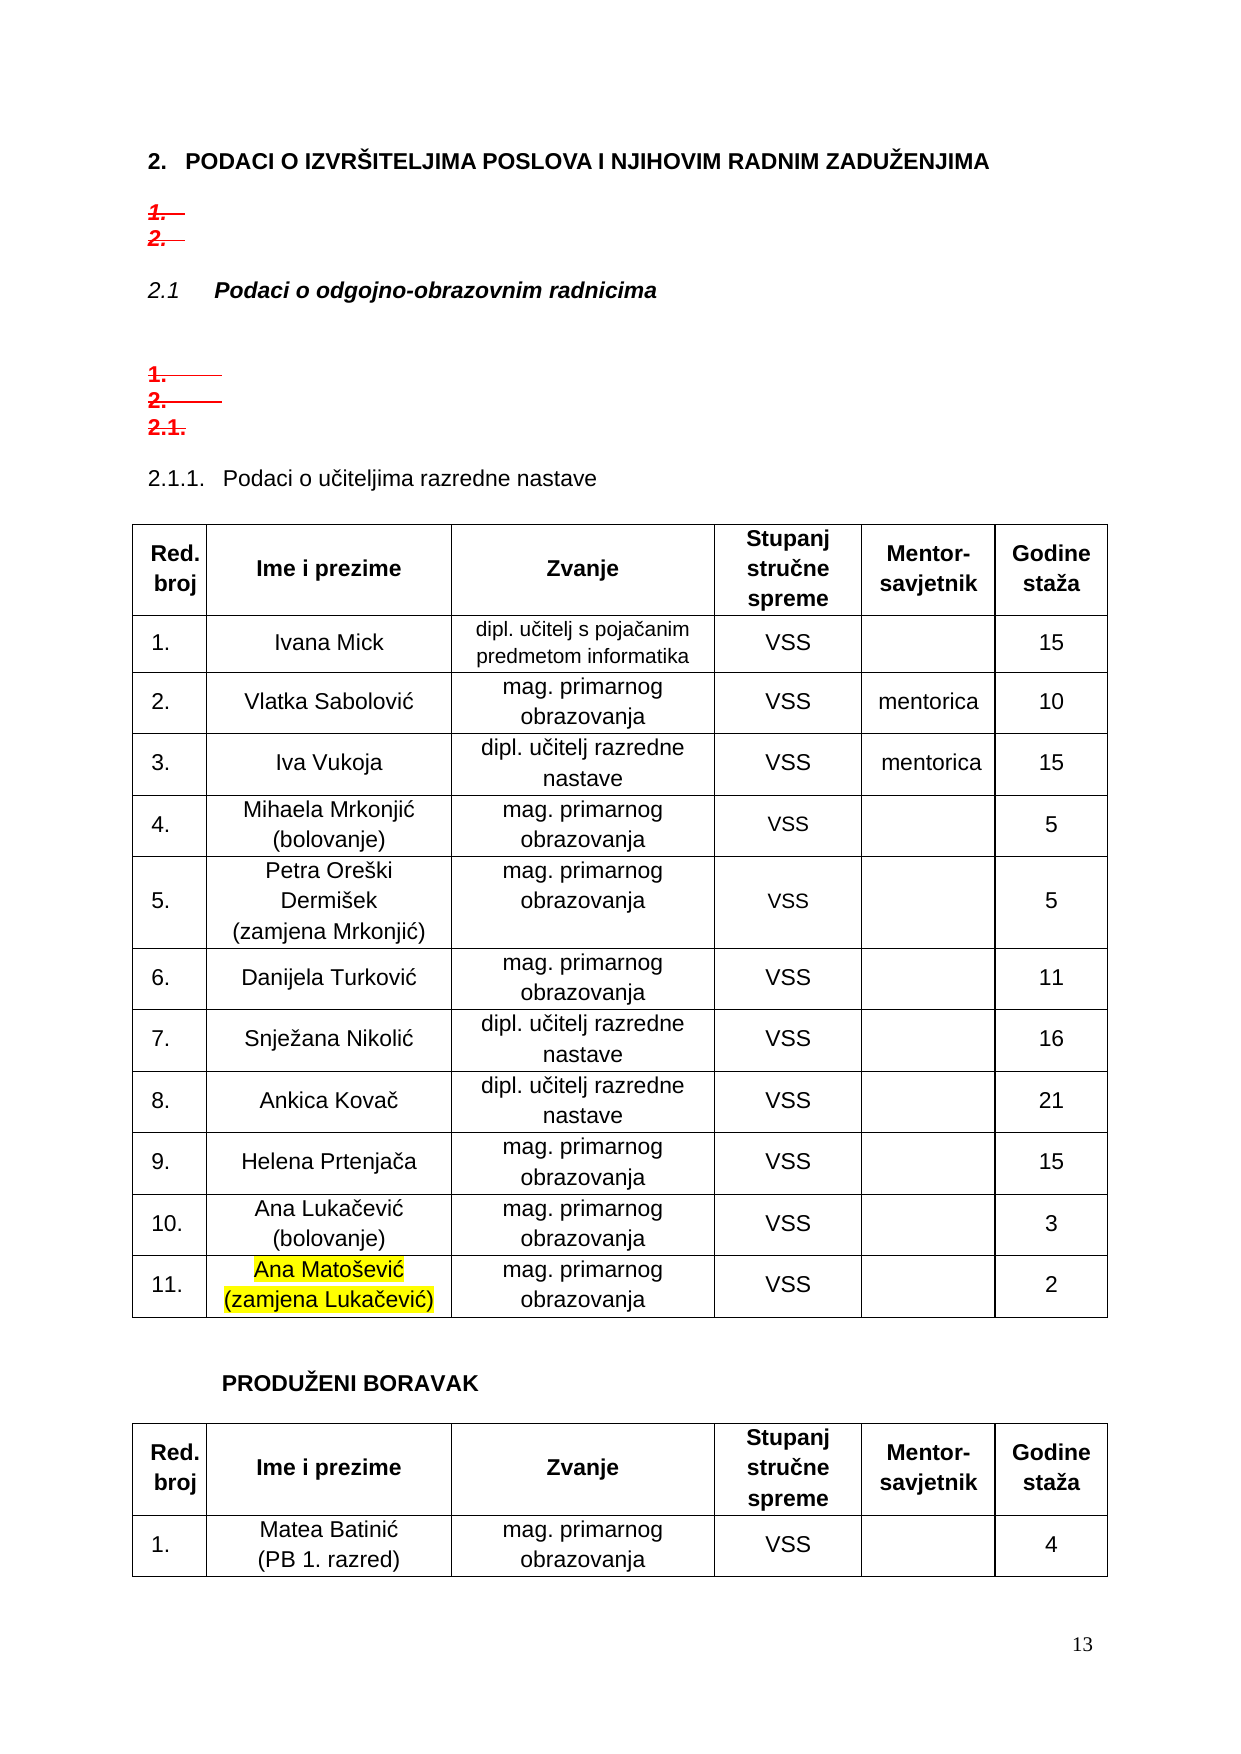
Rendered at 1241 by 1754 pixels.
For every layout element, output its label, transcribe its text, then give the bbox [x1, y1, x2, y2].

table_cell [133, 734, 206, 795]
table_cell dipl. učitelj razredne nastave [452, 1072, 714, 1132]
table_cell VSS [715, 1072, 861, 1132]
table_cell Snježana Nikolić [207, 1010, 451, 1071]
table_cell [452, 1516, 714, 1576]
table_cell Ana Lukačević (bolovanje) [207, 1195, 451, 1255]
table_cell [862, 796, 994, 856]
table_header Red. broj [133, 1424, 206, 1515]
table_cell dipl. učitelj razredne nastave [452, 734, 714, 795]
table_header Zvanje [452, 1424, 714, 1515]
table_cell VSS [715, 673, 861, 733]
table_cell VSS [715, 734, 861, 795]
table_cell 3 [996, 1195, 1107, 1255]
table_cell mag. primarnog obrazovanja [452, 1256, 714, 1317]
table_cell [133, 1072, 206, 1132]
table_cell [133, 857, 206, 948]
table_cell mag. primarnog obrazovanja [452, 796, 714, 856]
table_cell VSS [715, 616, 861, 672]
table_cell [862, 1010, 994, 1071]
table_cell VSS [715, 1256, 861, 1317]
table_cell mag. primarnog obrazovanja [452, 673, 714, 733]
table_cell mentorica [862, 734, 994, 795]
table_cell Iva Vukoja [207, 734, 451, 795]
table_cell VSS [715, 857, 861, 948]
table_header Ime i prezime [207, 1424, 451, 1515]
table_cell 5 [996, 796, 1107, 856]
table_cell dipl. učitelj razredne nastave [452, 1010, 714, 1071]
table_cell mag. primarnog obrazovanja [452, 857, 714, 948]
table_cell [862, 857, 994, 948]
table_cell 10 [996, 673, 1107, 733]
table_cell 5 [996, 857, 1107, 948]
table_cell [133, 1256, 206, 1317]
table_cell [133, 1195, 206, 1255]
table_cell [862, 949, 994, 1009]
table_cell Matea Batinić (PB 1. razred) [207, 1516, 451, 1576]
table_header Stupanj stručne spreme [715, 1424, 861, 1515]
table_cell [133, 796, 206, 856]
table_cell Mihaela Mrkonjić (bolovanje) [207, 796, 451, 856]
table_cell Petra Oreški Dermišek (zamjena Mrkonjić) [207, 857, 451, 948]
table_cell Ankica Kovač [207, 1072, 451, 1132]
table_cell Ana Matošević (zamjena Lukačević) [207, 1256, 451, 1317]
table_cell mag. primarnog obrazovanja [452, 1133, 714, 1194]
table_header Red. broj [133, 525, 206, 615]
table_cell 15 [996, 616, 1107, 672]
table_cell 4 [996, 1516, 1107, 1576]
table_cell [133, 1010, 206, 1071]
subtitle Podaci o učiteljima razredne nastave [148, 465, 1092, 491]
table_header Stupanj stručne spreme [715, 525, 861, 615]
table_cell VSS [715, 949, 861, 1009]
table_cell mag. primarnog obrazovanja [452, 1195, 714, 1255]
table_cell 15 [996, 734, 1107, 795]
subtitle Podaci o odgojno-obrazovnim radnicima [148, 277, 1092, 303]
table_cell dipl. učitelj s pojačanim predmetom informatika [452, 616, 714, 672]
table_cell [862, 1195, 994, 1255]
table_header Mentor-savjetnik [862, 525, 994, 615]
table_cell 16 [996, 1010, 1107, 1071]
table_cell [133, 616, 206, 672]
table_cell VSS [715, 1010, 861, 1071]
table_cell Danijela Turković [207, 949, 451, 1009]
text PRODUŽENI BORAVAK [148, 1370, 1092, 1397]
table_header Godine staža [996, 1424, 1107, 1515]
table_cell [133, 949, 206, 1009]
table_header Ime i prezime [207, 525, 451, 615]
table_header Mentor-savjetnik [862, 1424, 994, 1515]
table_cell mag. primarnog obrazovanja [452, 949, 714, 1009]
table_cell [862, 1256, 994, 1317]
table_cell VSS [715, 1516, 861, 1576]
table_cell mentorica [862, 673, 994, 733]
table_cell Vlatka Sabolović [207, 673, 451, 733]
table_cell VSS [715, 1195, 861, 1255]
table_header Zvanje [452, 525, 714, 615]
table_cell [133, 1516, 206, 1576]
table_cell 11 [996, 949, 1107, 1009]
table_cell Ivana Mick [207, 616, 451, 672]
table_cell [133, 1133, 206, 1194]
table_cell [862, 1072, 994, 1132]
table_cell 2 [996, 1256, 1107, 1317]
table_cell 15 [996, 1133, 1107, 1194]
table_header Godine staža [996, 525, 1107, 615]
table_cell Helena Prtenjača [207, 1133, 451, 1194]
table_cell [862, 1516, 994, 1576]
table_cell [862, 1133, 994, 1194]
table_cell [133, 673, 206, 733]
subtitle PODACI O IZVRŠITELJIMA POSLOVA I NJIHOVIM RADNIM ZADUŽENJIMA [148, 148, 1092, 174]
table_cell 21 [996, 1072, 1107, 1132]
table_cell VSS [715, 796, 861, 856]
table_cell VSS [715, 1133, 861, 1194]
table_cell [862, 616, 994, 672]
